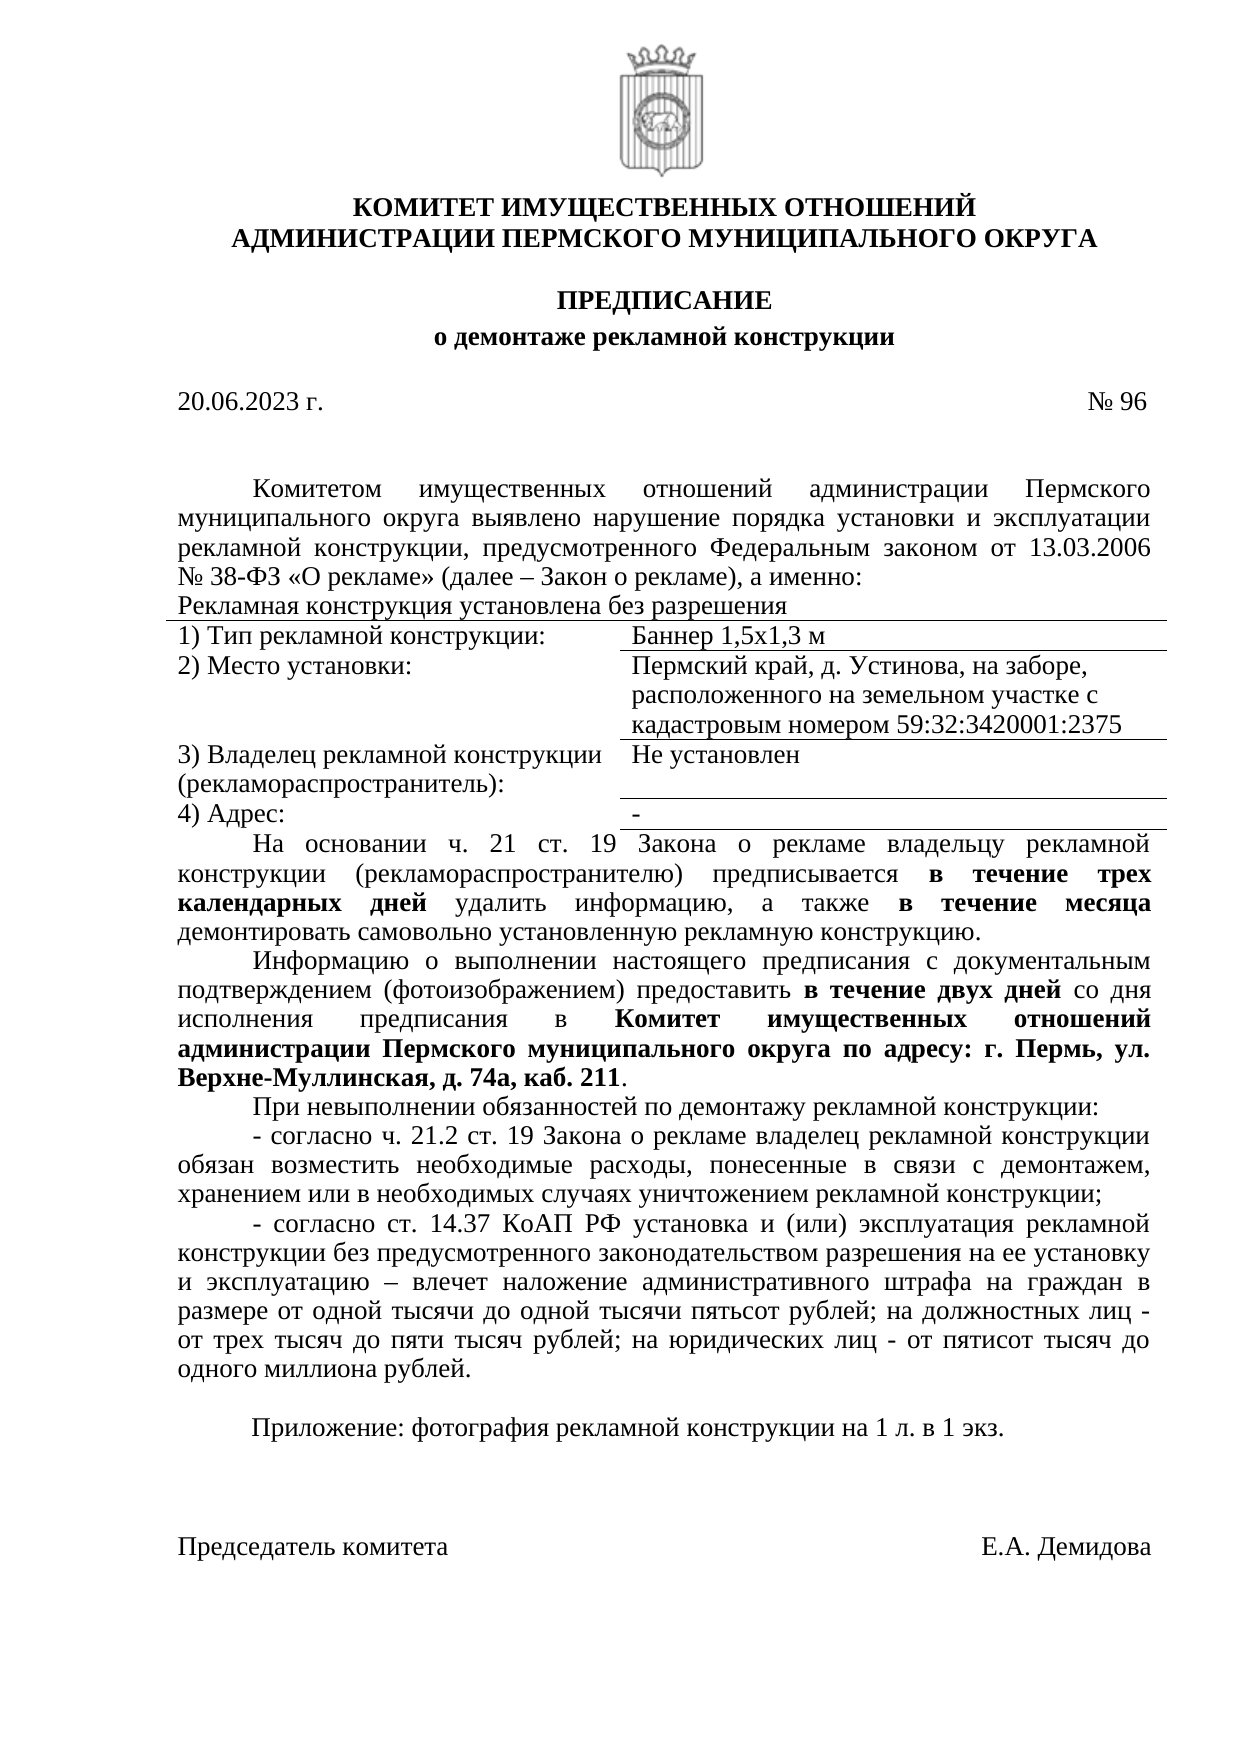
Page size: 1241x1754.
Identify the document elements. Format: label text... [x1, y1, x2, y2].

text АДМИНИСТРАЦИИ ПЕРМСКОГО МУНИЦИПАЛЬНОГО ОКРУГА [177, 222, 1152, 253]
table_cell Тип рекламной конструкции: [166, 621, 620, 650]
text ПРЕДПИСАНИЕ [177, 284, 1152, 315]
table_cell Владелец рекламной конструкции (рекламораспространитель): [166, 739, 620, 798]
table_header Председатель комитета [166, 1530, 664, 1561]
text Приложение: фотография рекламной конструкции на 1 л. в 1 экз. [177, 1413, 1152, 1442]
picture [446, 44, 898, 191]
text 20.06.2023 г. № 96 [177, 387, 1152, 416]
text При невыполнении обязанностей по демонтажу рекламной конструкции: [177, 1092, 1152, 1121]
table_header Е.А. Демидова [664, 1530, 1163, 1561]
text - согласно ст. 14.37 КоАП РФ установка и (или) эксплуатация рекламной конструкции без предусмотренного законодательством разрешения на ее установку и эксплуатацию – влечет наложение административного штрафа на граждан в размере от одной тысячи до одной тысячи пятьсот рублей; на должностных лиц - от трех тысяч до пяти тысяч рублей; на юридических лиц - от пятисот тысяч до одного миллиона рублей. [177, 1209, 1152, 1384]
table_cell - [620, 799, 1167, 828]
text о демонтаже рекламной конструкции [177, 320, 1152, 351]
table_header Рекламная конструкция установлена без разрешения [166, 591, 1167, 620]
table_cell Адрес: [166, 798, 620, 828]
text - согласно ч. 21.2 ст. 19 Закона о рекламе владелец рекламной конструкции обязан возместить необходимые расходы, понесенные в связи с демонтажем, хранением или в необходимых случаях уничтожением рекламной конструкции; [177, 1121, 1152, 1209]
table_cell Баннер 1,5х1,3 м [620, 621, 1167, 650]
table_cell Место установки: [166, 650, 620, 739]
table_cell Пермский край, д. Устинова, на заборе, расположенного на земельном участке с кадастровым номером 59:32:3420001:2375 [620, 651, 1167, 739]
text Комитетом имущественных отношений администрации Пермского муниципального округа выявлено нарушение порядка установки и эксплуатации рекламной конструкции, предусмотренного Федеральным законом от 13.03.2006 № 38-ФЗ «О рекламе» (далее – Закон о рекламе), а именно: [177, 474, 1152, 591]
text Информацию о выполнении настоящего предписания с документальным подтверждением (фотоизображением) предоставить в течение двух дней со дня исполнения предписания в Комитет имущественных отношений администрации Пермского муниципального округа по адресу: г. Пермь, ул. Верхне-Муллинская, д. 74а, каб. 211. [177, 946, 1152, 1092]
text На основании ч. 21 ст. 19 Закона о рекламе владельцу рекламной конструкции (рекламораспространителю) предписывается в течение трех календарных дней удалить информацию, а также в течение месяца демонтировать самовольно установленную рекламную конструкцию. [177, 829, 1152, 946]
table_cell Не установлен [620, 740, 1167, 798]
text КОМИТЕТ ИМУЩЕСТВЕННЫХ ОТНОШЕНИЙ [177, 191, 1152, 222]
